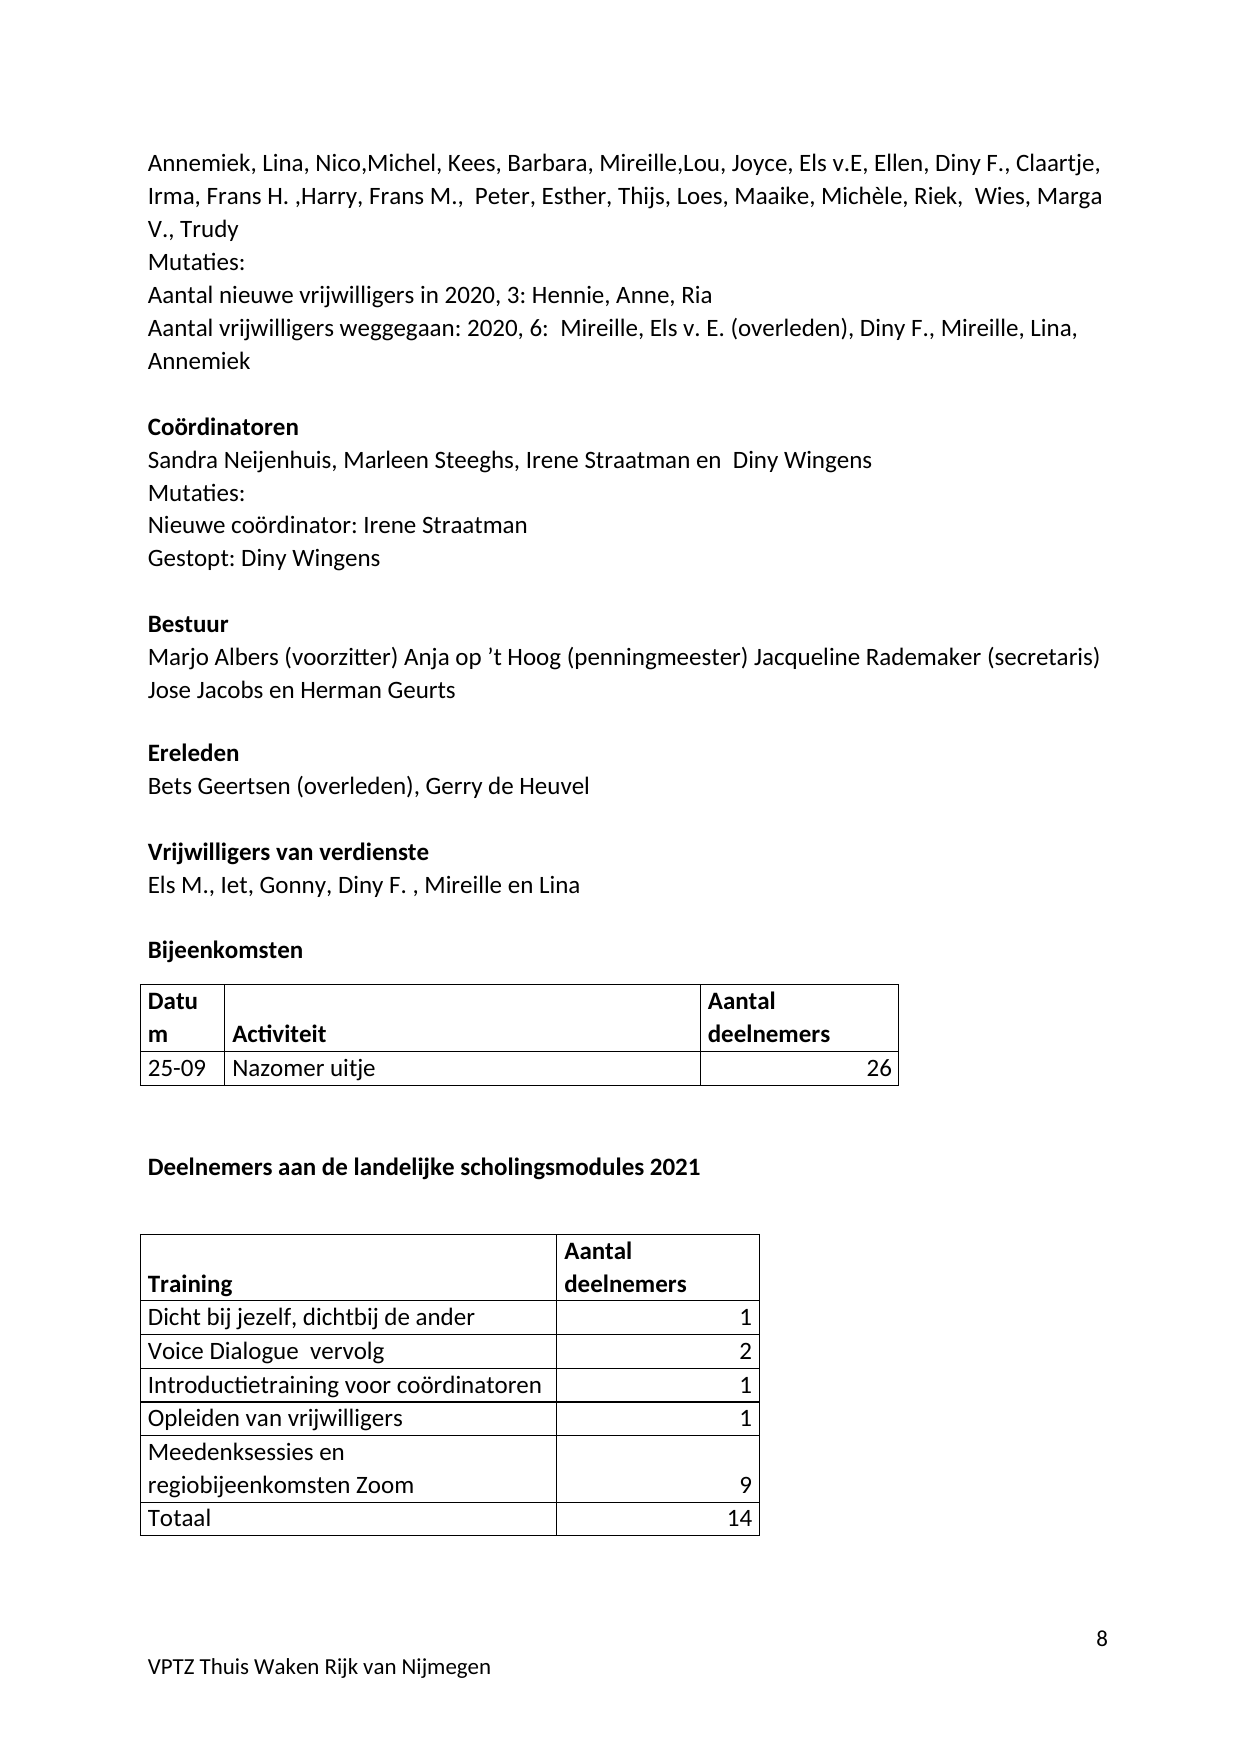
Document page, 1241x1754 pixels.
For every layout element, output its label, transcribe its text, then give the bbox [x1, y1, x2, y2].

text Annemiek, Lina, Nico,Michel, Kees, Barbara, Mireille,Lou, Joyce, Els v.E, Ellen, Diny F., Claartje, Irma, Frans H. ,Harry, Frans M., Peter, Esther, Thijs, Loes, Maaike, Michèle, Riek, Wies, Marga V., Trudy [148, 148, 1107, 244]
text Aantal nieuwe vrijwilligers in 2020, 3: Hennie, Anne, Ria [148, 279, 1107, 310]
table_cell Dicht bij jezelf, dichtbij de ander [141, 1301, 556, 1334]
table_header Datum [141, 985, 224, 1051]
table_header Activiteit [225, 985, 700, 1051]
table_header Aantal deelnemers [701, 985, 898, 1051]
table_cell 1 [557, 1301, 759, 1334]
table_cell 26 [701, 1052, 898, 1084]
table_cell 25-09 [141, 1052, 224, 1084]
table_cell Opleiden van vrijwilligers [141, 1403, 556, 1435]
text Ereleden Bets Geertsen (overleden), Gerry de Heuvel [148, 737, 1107, 801]
text Deelnemers aan de landelijke scholingsmodules 2021 [148, 1151, 1107, 1182]
text Nieuwe coördinator: Irene Straatman Gestopt: Diny Wingens [148, 510, 1107, 573]
table_cell 9 [557, 1436, 759, 1502]
table_cell 1 [557, 1369, 759, 1401]
text Els M., Iet, Gonny, Diny F. , Mireille en Lina [148, 869, 1107, 899]
table_header Aantal deelnemers [557, 1235, 759, 1300]
text Coördinatoren Sandra Neijenhuis, Marleen Steeghs, Irene Straatman en Diny Wingens Mutaties: [148, 411, 1107, 507]
text Aantal vrijwilligers weggegaan: 2020, 6: Mireille, Els v. E. (overleden), Diny F., Mireille, Lina, Annemiek [148, 312, 1107, 376]
table_cell 14 [557, 1503, 759, 1535]
table_header Training [141, 1235, 556, 1300]
table_cell Totaal [141, 1503, 556, 1535]
text Vrijwilligers van verdienste [148, 836, 1107, 866]
table_cell Meedenksessies en regiobijeenkomsten Zoom [141, 1436, 556, 1502]
table_cell Nazomer uitje [225, 1052, 700, 1084]
text Bijeenkomsten [148, 935, 1107, 965]
text Mutaties: [148, 246, 1107, 277]
text Bestuur Marjo Albers (voorzitter) Anja op ’t Hoog (penningmeester) Jacqueline Rademaker (secretaris) Jose Jacobs en Herman Geurts [148, 608, 1107, 735]
table_cell Introductietraining voor coördinatoren [141, 1369, 556, 1401]
table_cell 2 [557, 1335, 759, 1368]
table_cell Voice Dialogue vervolg [141, 1335, 556, 1368]
table_cell 1 [557, 1403, 759, 1435]
